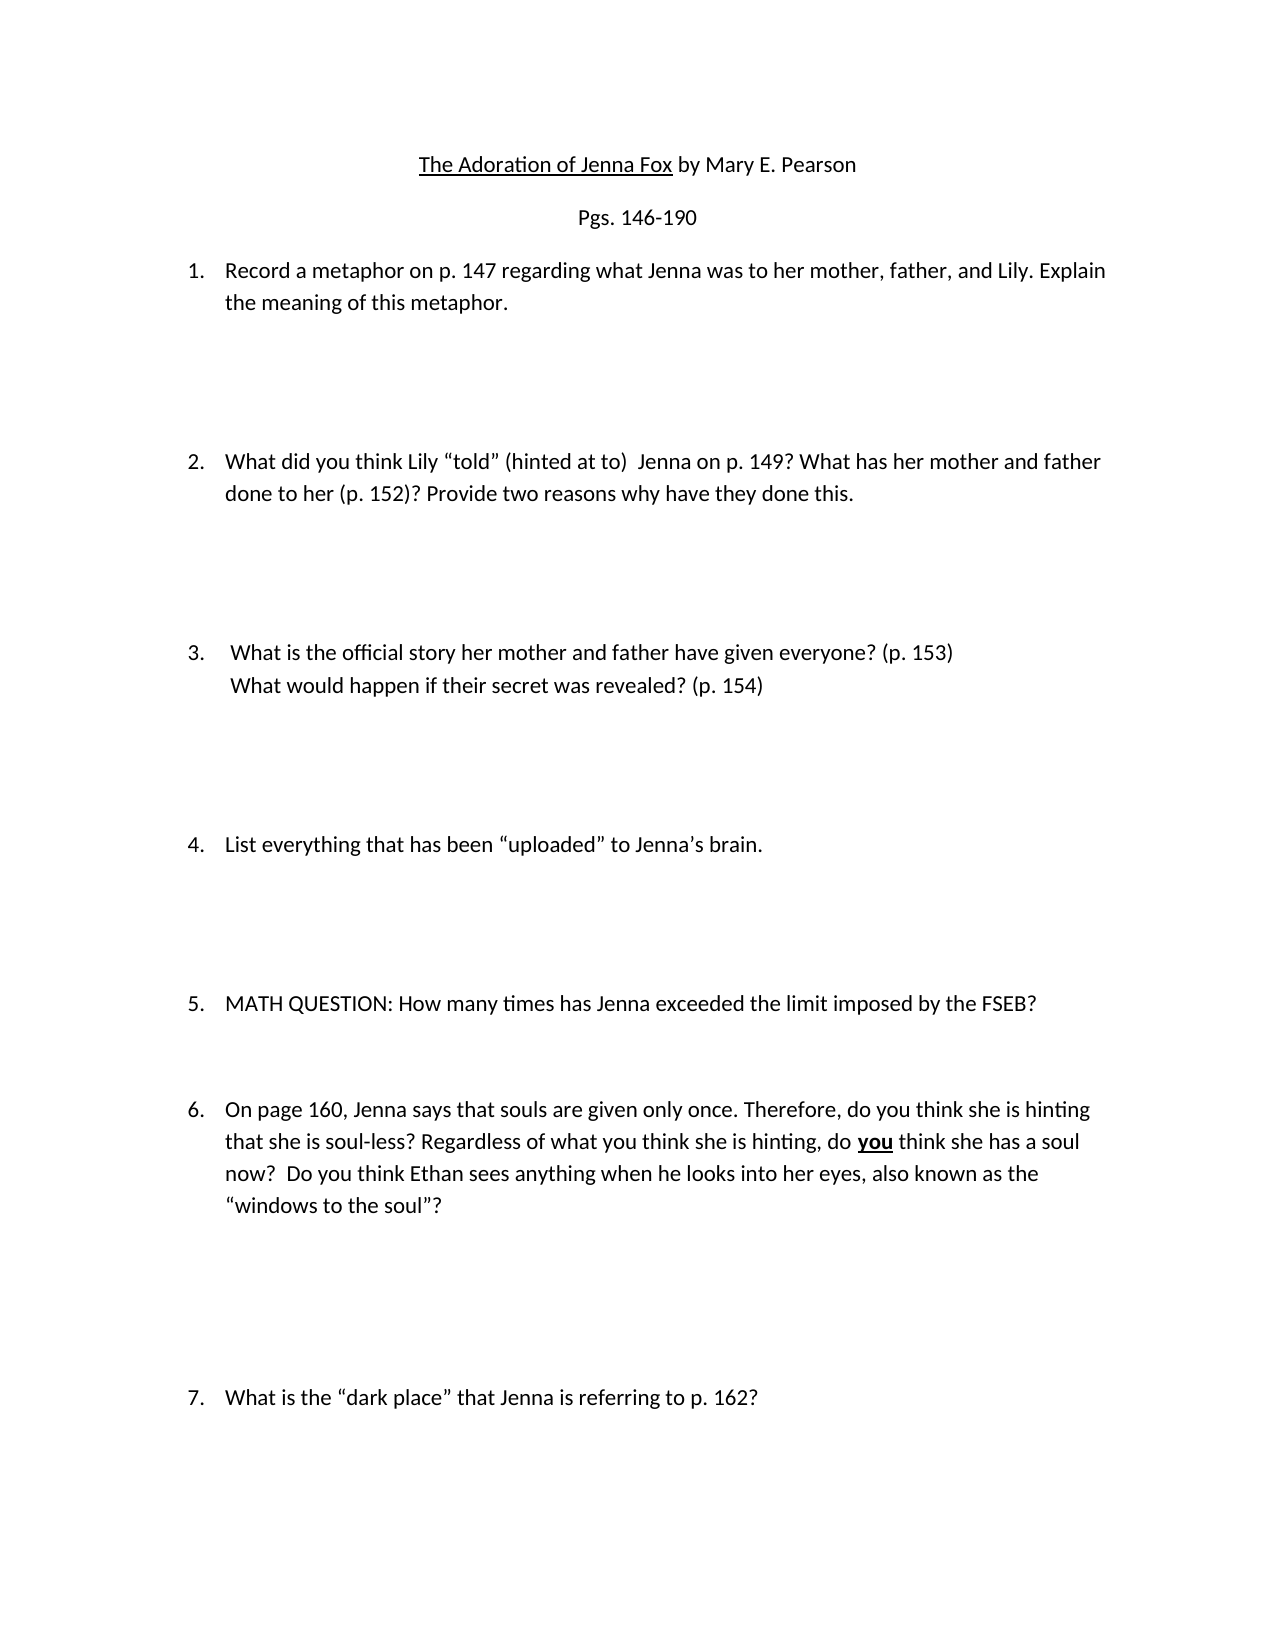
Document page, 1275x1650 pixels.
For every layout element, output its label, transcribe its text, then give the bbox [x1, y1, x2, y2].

list Record a metaphor on p. 147 regarding what Jenna was to her mother, father, and Lily. Explain the meaning of this metaphor. [187, 256, 1125, 316]
list What would happen if their secret was revealed? (p. 154) [225, 671, 1125, 699]
text The Adoration of Jenna Fox by Mary E. Pearson [150, 150, 1125, 178]
list List everything that has been “uploaded” to Jenna’s brain. [187, 830, 1125, 858]
list What is the official story her mother and father have given everyone? (p. 153) [187, 638, 1125, 667]
list On page 160, Jenna says that souls are given only once. Therefore, do you think she is hinting that she is soul-less? Regardless of what you think she is hinting, do you think she has a soul now? Do you think Ethan sees anything when he looks into her eyes, also known as the “windows to the soul”? [187, 1095, 1125, 1219]
list What is the “dark place” that Jenna is referring to p. 162? [187, 1383, 1125, 1411]
list MATH QUESTION: How many times has Jenna exceeded the limit imposed by the FSEB? [187, 989, 1125, 1017]
list What did you think Lily “told” (hinted at to) Jenna on p. 149? What has her mother and father done to her (p. 152)? Provide two reasons why have they done this. [187, 447, 1125, 507]
text Pgs. 146-190 [150, 203, 1125, 231]
